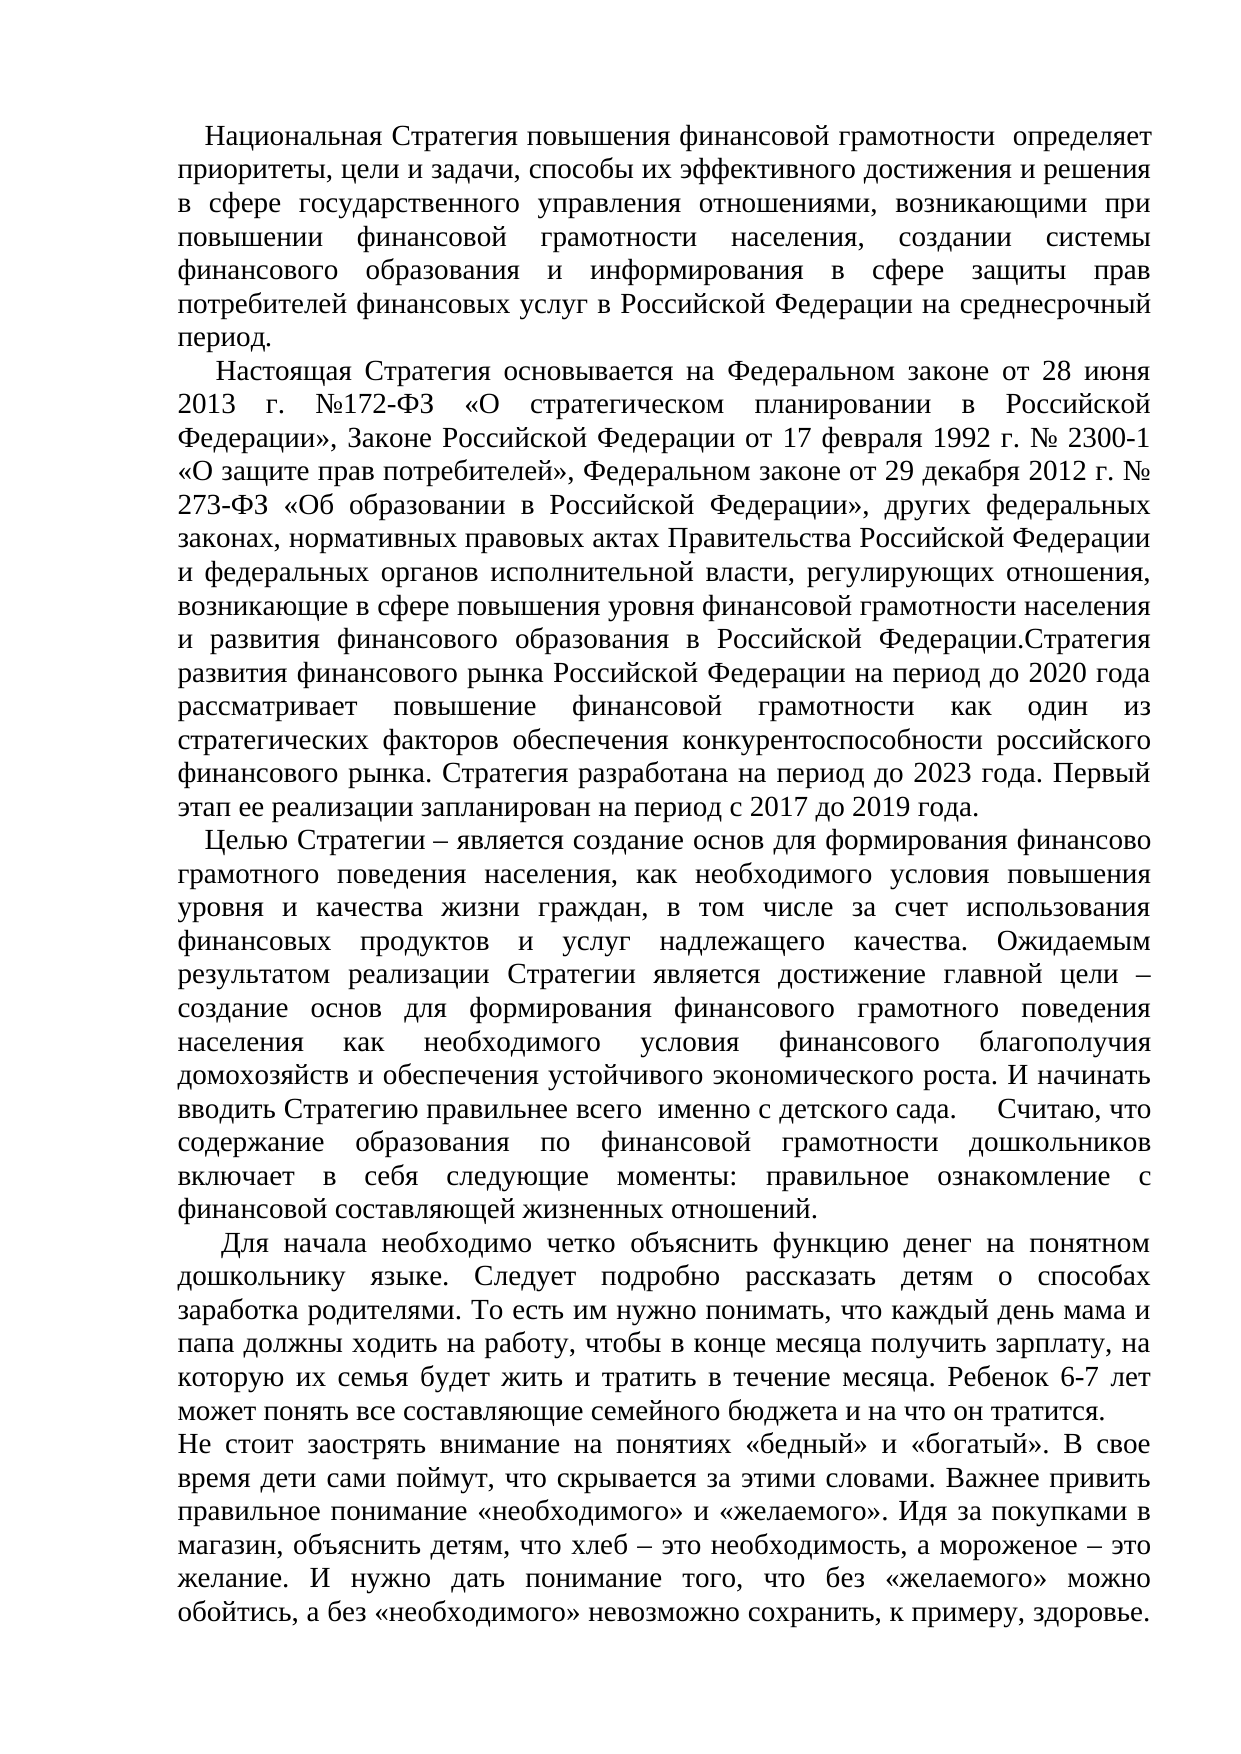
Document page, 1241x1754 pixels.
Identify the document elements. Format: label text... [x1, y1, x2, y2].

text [177, 1426, 1152, 1627]
text Целью Стратегии – является создание основ для формирования финансово грамотного поведения населения, как необходимого условия повышения уровня и качества жизни граждан, в том числе за счет использования финансовых продуктов и услуг надлежащего качества. Ожидаемым результатом реализации Стратегии является достижение главной цели – создание основ для формирования финансового грамотного поведения населения как необходимого условия финансового благополучия домохозяйств и обеспечения устойчивого экономического роста. И начинать вводить Стратегию правильнее всего именно с детского сада. Считаю, что содержание образования по финансовой грамотности дошкольников включает в себя следующие моменты: правильное ознакомление с финансовой составляющей жизненных отношений. [177, 822, 1152, 1225]
text Для начала необходимо четко объяснить функцию денег на понятном дошкольнику языке. Следует подробно рассказать детям о способах заработка родителями. То есть им нужно понимать, что каждый день мама и папа должны ходить на работу, чтобы в конце месяца получить зарплату, на которую их семья будет жить и тратить в течение месяца. Ребенок 6-7 лет может понять все составляющие семейного бюджета и на что он тратится. [177, 1225, 1152, 1426]
text Настоящая Стратегия основывается на Федеральном законе от 28 июня 2013 г. №172-ФЗ «О стратегическом планировании в Российской Федерации», Законе Российской Федерации от 17 февраля 1992 г. № 2300-1 «О защите прав потребителей», Федеральном законе от 29 декабря 2012 г. № 273-ФЗ «Об образовании в Российской Федерации», других федеральных законах, нормативных правовых актах Правительства Российской Федерации и федеральных органов исполнительной власти, регулирующих отношения, возникающие в сфере повышения уровня финансовой грамотности населения и развития финансового образования в Российской Федерации.Стратегия развития финансового рынка Российской Федерации на период до 2020 года рассматривает повышение финансовой грамотности как один из стратегических факторов обеспечения конкурентоспособности российского финансового рынка. Стратегия разработана на период до 2023 года. Первый этап ее реализации запланирован на период с 2017 до 2019 года. [177, 353, 1152, 822]
text Национальная Стратегия повышения финансовой грамотности определяет приоритеты, цели и задачи, способы их эффективного достижения и решения в сфере государственного управления отношениями, возникающими при повышении финансовой грамотности населения, создании системы финансового образования и информирования в сфере защиты прав потребителей финансовых услуг в Российской Федерации на среднесрочный период. [177, 118, 1152, 353]
